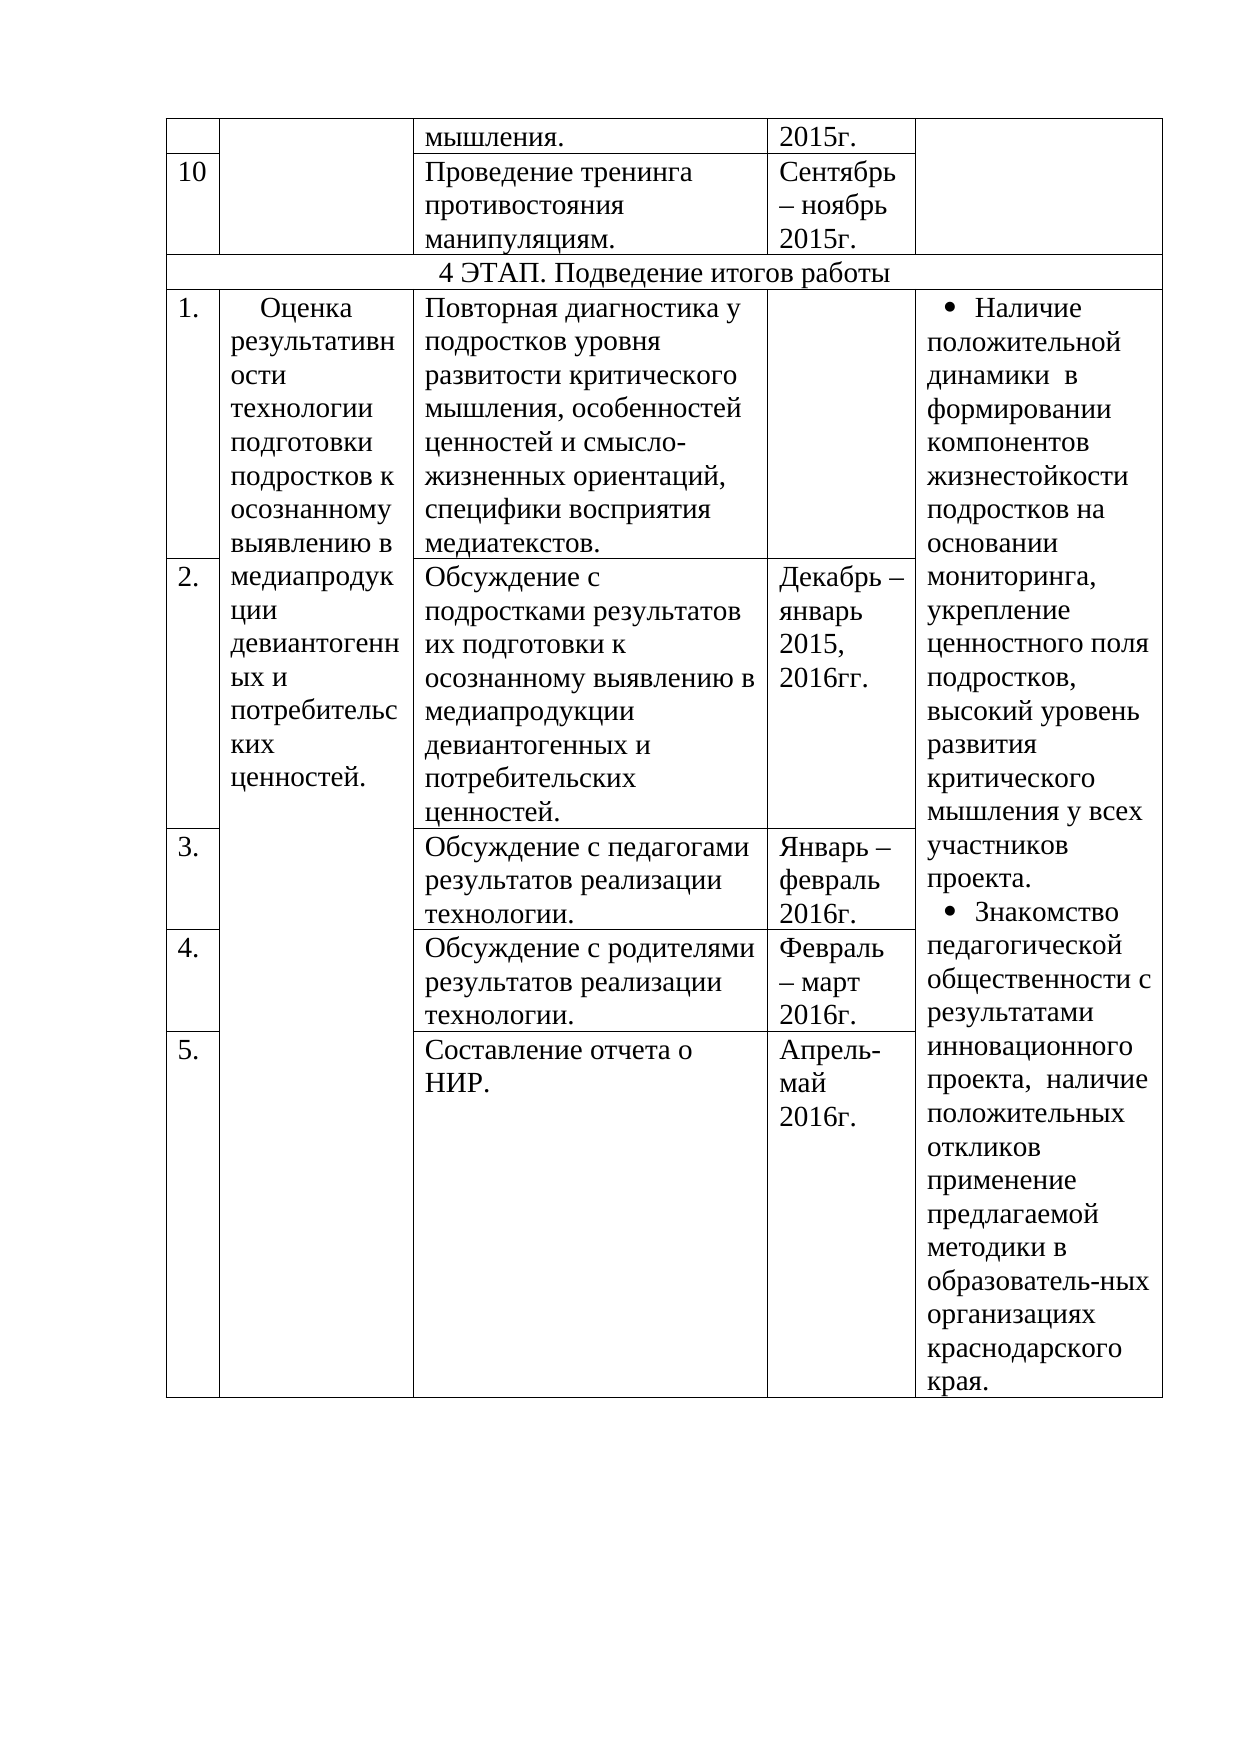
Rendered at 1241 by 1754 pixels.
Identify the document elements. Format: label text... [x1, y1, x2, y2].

table_cell [768, 290, 915, 558]
table_cell Март – май 2015г. [768, 119, 915, 153]
table_cell Январь – февраль 2016г. [768, 829, 915, 929]
table_cell Проведение тренинга противостояния манипуляциям. [414, 154, 767, 254]
table_cell 10 [167, 154, 219, 254]
table_cell 4 ЭТАП. Подведение итогов работы [167, 255, 1162, 289]
table_cell Повторная диагностика у подростков уровня развитости критического мышления, особенностей ценностей и смысло-жизненных ориентаций, специфики восприятия медиатекстов. [414, 290, 767, 558]
table_cell Декабрь – январь 2015, 2016гг. [768, 559, 915, 828]
table_cell Обсуждение с родителями результатов реализации технологии. [414, 930, 767, 1031]
table_cell Сентябрь – ноябрь 2015г. [768, 154, 915, 254]
table_cell 5. [167, 1032, 219, 1397]
table_cell 3. [167, 829, 219, 929]
table_cell 4. [167, 930, 219, 1031]
table_cell Наличие положительной динамики в формировании компонентов жизнестойкости подростков на основании мониторинга, укрепление ценностного поля подростков, высокий уровень развития критического мышления у всех участников проекта. Знакомство педагогической общественности с результатами инновационного проекта, наличие положительных откликов применение предлагаемой методики в образователь-ных организациях краснодарского края. [916, 290, 1162, 1397]
table_cell 1. [167, 290, 219, 558]
table_cell Февраль – март 2016г. [768, 930, 915, 1031]
table_cell 9. [167, 119, 219, 153]
table_cell Составление отчета о НИР. [414, 1032, 767, 1397]
table_cell Апрель-май 2016г. [768, 1032, 915, 1397]
table_cell Оценка результативности технологии подготовки подростков к осознанному выявлению в медиапродукции девиантогенных и потребительских ценностей. [220, 290, 413, 1397]
table_cell Обсуждение с подростками результатов их подготовки к осознанному выявлению в медиапродукции девиантогенных и потребительских ценностей. [414, 559, 767, 828]
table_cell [414, 119, 767, 153]
table_cell 2. [167, 559, 219, 828]
table_cell Обсуждение с педагогами результатов реализации технологии. [414, 829, 767, 929]
